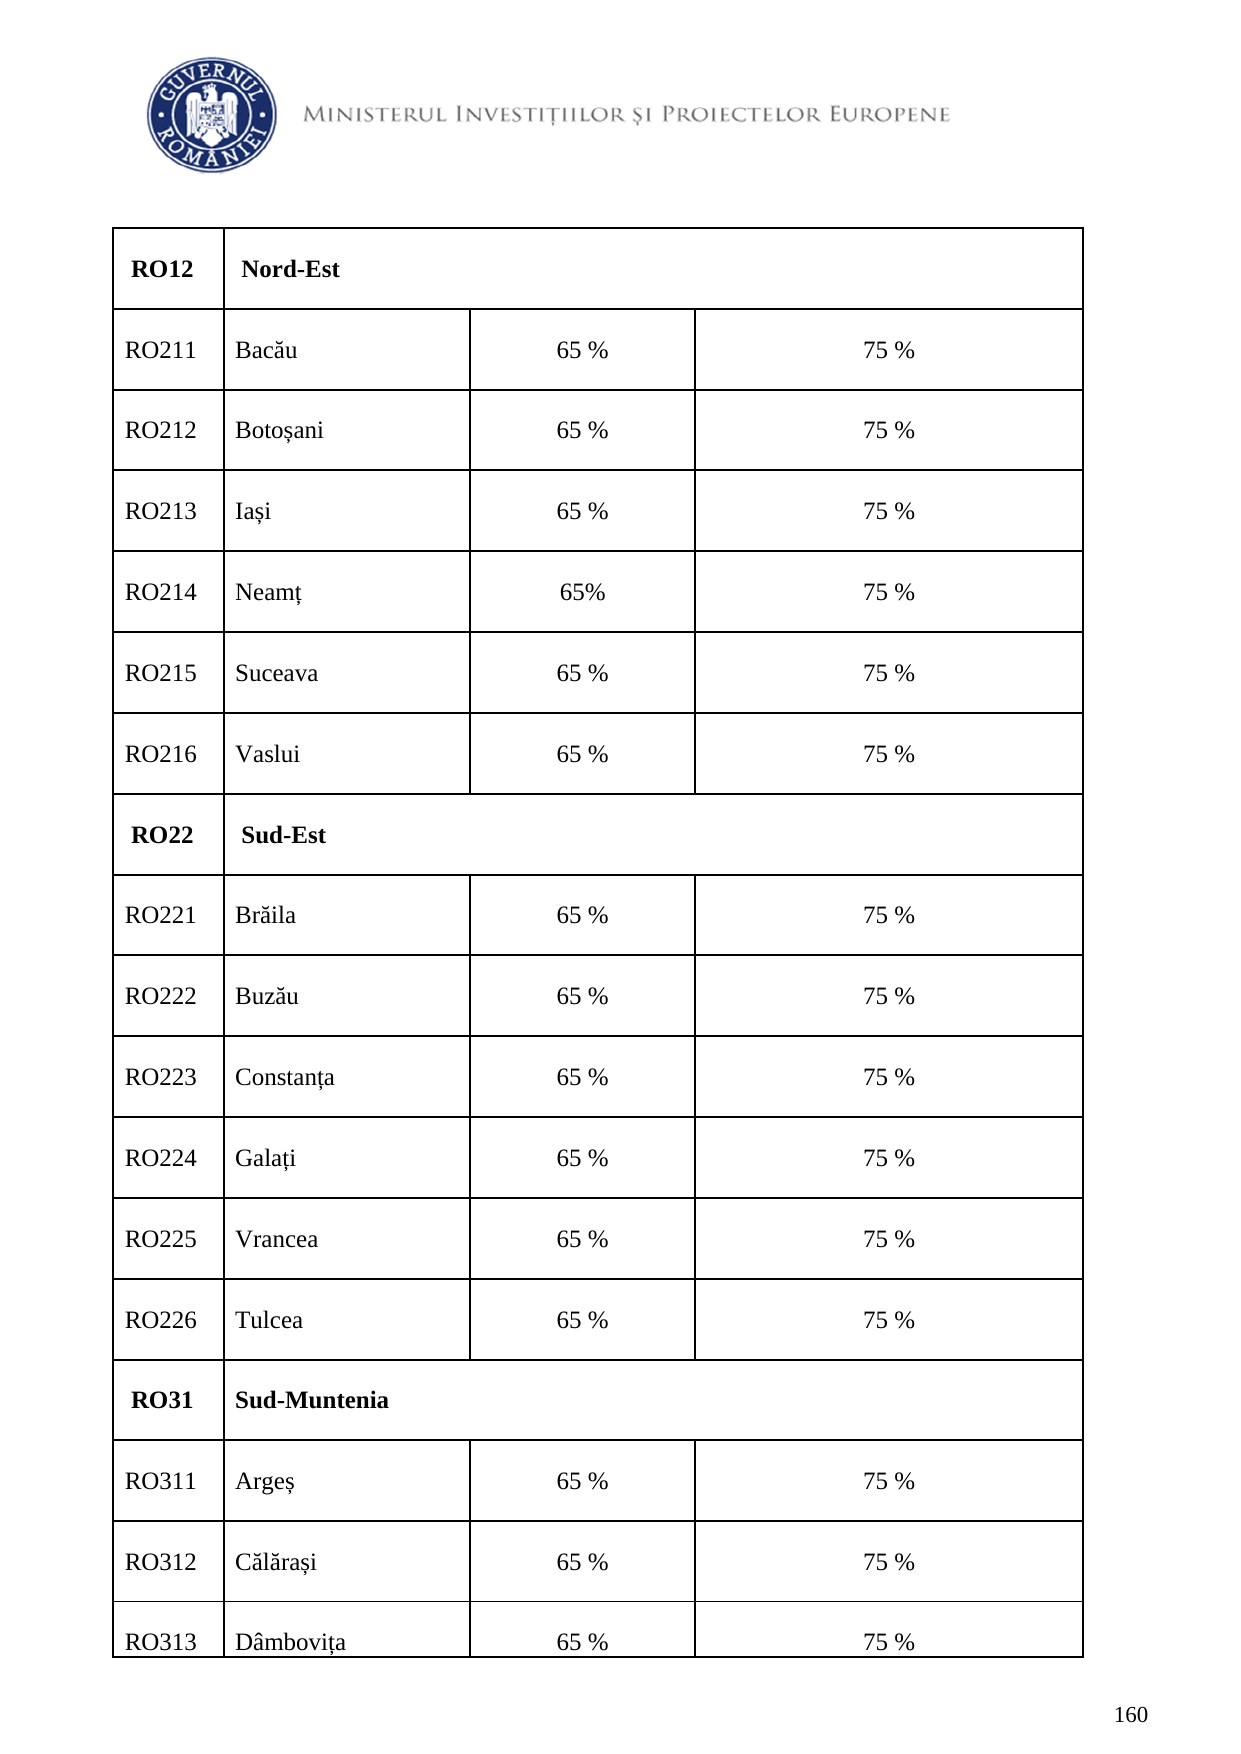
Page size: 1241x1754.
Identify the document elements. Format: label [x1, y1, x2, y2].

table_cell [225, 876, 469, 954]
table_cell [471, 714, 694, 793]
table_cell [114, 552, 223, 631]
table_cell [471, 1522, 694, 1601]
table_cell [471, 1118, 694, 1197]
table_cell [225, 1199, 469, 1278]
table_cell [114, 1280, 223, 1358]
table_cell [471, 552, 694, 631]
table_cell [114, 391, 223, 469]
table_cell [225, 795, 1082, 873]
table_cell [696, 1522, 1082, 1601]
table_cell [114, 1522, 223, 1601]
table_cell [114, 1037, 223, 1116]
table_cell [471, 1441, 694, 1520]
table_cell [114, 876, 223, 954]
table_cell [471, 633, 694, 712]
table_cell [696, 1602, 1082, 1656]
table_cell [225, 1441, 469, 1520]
picture [142, 52, 1088, 174]
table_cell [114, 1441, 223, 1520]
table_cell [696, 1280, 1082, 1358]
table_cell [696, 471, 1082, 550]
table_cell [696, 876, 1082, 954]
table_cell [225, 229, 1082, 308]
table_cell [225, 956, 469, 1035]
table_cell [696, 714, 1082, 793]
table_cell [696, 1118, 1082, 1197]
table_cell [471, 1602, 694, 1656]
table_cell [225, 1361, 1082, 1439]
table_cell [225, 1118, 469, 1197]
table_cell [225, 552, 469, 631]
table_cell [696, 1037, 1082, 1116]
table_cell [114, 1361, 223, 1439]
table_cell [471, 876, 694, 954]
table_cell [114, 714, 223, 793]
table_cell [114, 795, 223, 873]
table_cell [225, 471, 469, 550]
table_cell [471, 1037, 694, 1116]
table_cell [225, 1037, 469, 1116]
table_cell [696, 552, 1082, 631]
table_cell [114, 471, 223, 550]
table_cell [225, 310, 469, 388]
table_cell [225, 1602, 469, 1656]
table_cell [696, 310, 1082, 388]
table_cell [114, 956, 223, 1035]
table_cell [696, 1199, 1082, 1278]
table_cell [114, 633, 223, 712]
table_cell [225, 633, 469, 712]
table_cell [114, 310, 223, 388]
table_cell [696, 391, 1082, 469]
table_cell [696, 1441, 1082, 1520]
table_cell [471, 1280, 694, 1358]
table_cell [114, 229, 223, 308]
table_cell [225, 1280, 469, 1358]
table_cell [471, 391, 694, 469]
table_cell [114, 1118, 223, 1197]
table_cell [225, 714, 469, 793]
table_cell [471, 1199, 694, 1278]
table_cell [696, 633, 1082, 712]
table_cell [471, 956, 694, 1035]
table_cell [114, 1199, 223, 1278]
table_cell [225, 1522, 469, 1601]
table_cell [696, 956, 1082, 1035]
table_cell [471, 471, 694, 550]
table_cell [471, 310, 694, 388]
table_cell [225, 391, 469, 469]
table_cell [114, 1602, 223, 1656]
